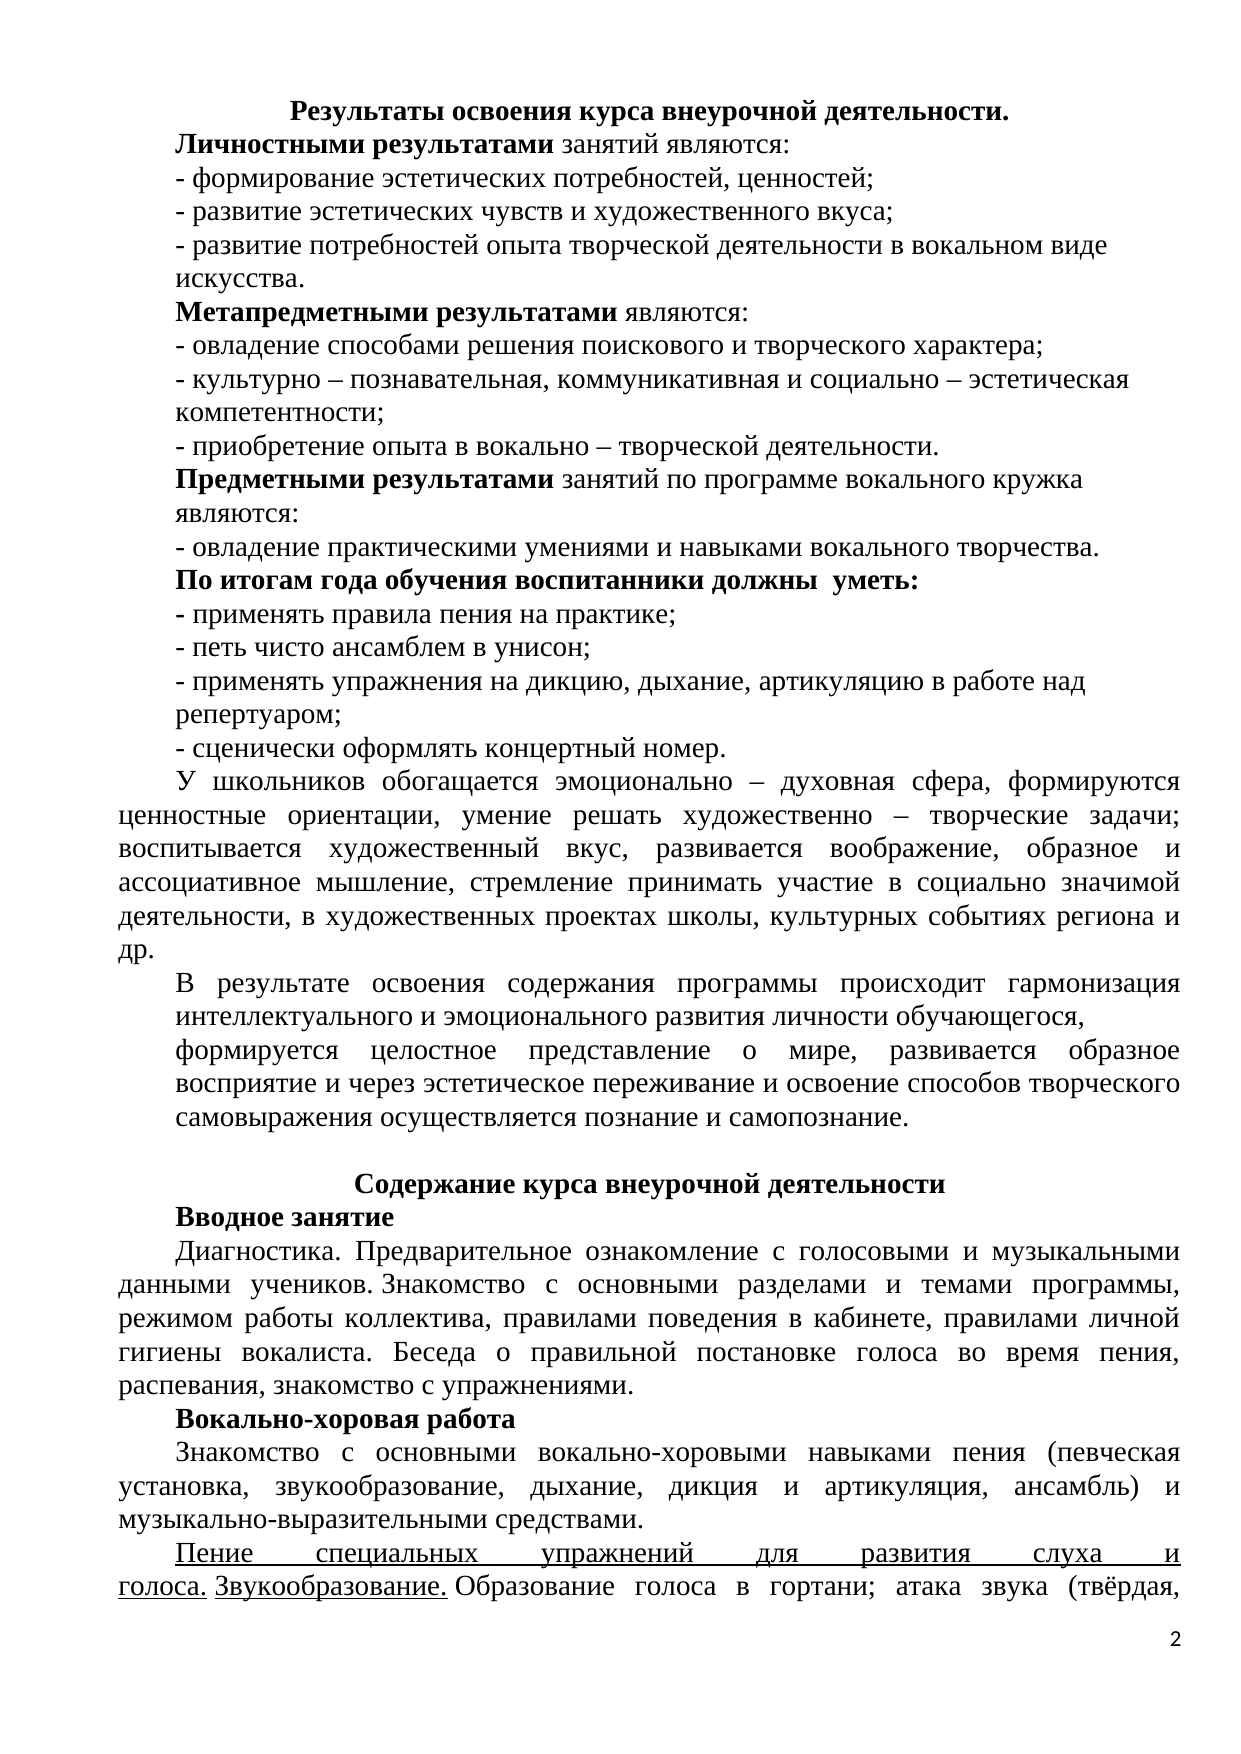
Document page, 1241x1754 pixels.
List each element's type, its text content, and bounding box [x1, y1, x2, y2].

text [118, 1535, 1181, 1602]
text Метапредметными результатами являются: [175, 294, 1181, 327]
text Знакомство с основными вокально-хоровыми навыками пения (певческая установка, звукообразование, дыхание, дикция и артикуляция, ансамбль) и музыкально-выразительными средствами. [118, 1434, 1181, 1535]
text - развитие потребностей опыта творческой деятельности в вокальном виде искусства. [175, 227, 1181, 294]
text - приобретение опыта в вокально – творческой деятельности. [175, 428, 1181, 462]
text - применять упражнения на дикцию, дыхание, артикуляцию в работе над репертуаром; [175, 663, 1181, 730]
text В результате освоения содержания программы происходит гармонизация интеллектуального и эмоционального развития личности обучающегося, [175, 965, 1181, 1032]
text - применять правила пения на практике; [175, 596, 1181, 629]
text Результаты освоения курса внеурочной деятельности. [118, 93, 1181, 126]
text - овладение способами решения поискового и творческого характера; [175, 327, 1181, 361]
text - петь чисто ансамблем в унисон; [175, 629, 1181, 663]
text Предметными результатами занятий по программе вокального кружка являются: [175, 462, 1181, 529]
text Содержание курса внеурочной деятельности [103, 1166, 1181, 1199]
text - развитие эстетических чувств и художественного вкуса; [175, 193, 1181, 227]
text По итогам года обучения воспитанники должны уметь: [118, 562, 1181, 596]
text - культурно – познавательная, коммуникативная и социально – эстетическая компетентности; [175, 361, 1181, 428]
text - сценически оформлять концертный номер. [175, 730, 1181, 763]
text Диагностика. Предварительное ознакомление с голосовыми и музыкальными данными учеников. Знакомство с основными разделами и темами программы, режимом работы коллектива, правилами поведения в кабинете, правилами личной гигиены вокалиста. Беседа о правильной постановке голоса во время пения, распевания, знакомство с упражнениями. [118, 1233, 1181, 1401]
text - овладение практическими умениями и навыками вокального творчества. [175, 529, 1181, 562]
text формируется целостное представление о мире, развивается образное восприятие и через эстетическое переживание и освоение способов творческого самовыражения осуществляется познание и самопознание. [175, 1032, 1181, 1132]
text Личностными результатами занятий являются: [175, 126, 1181, 160]
text Вводное занятие [118, 1199, 1181, 1233]
text - формирование эстетических потребностей, ценностей; [175, 160, 1181, 193]
text Вокально-хоровая работа [118, 1401, 1181, 1434]
text У школьников обогащается эмоционально – духовная сфера, формируются ценностные ориентации, умение решать художественно – творческие задачи; воспитывается художественный вкус, развивается воображение, образное и ассоциативное мышление, стремление принимать участие в социально значимой деятельности, в художественных проектах школы, культурных событиях региона и др. [118, 763, 1181, 965]
